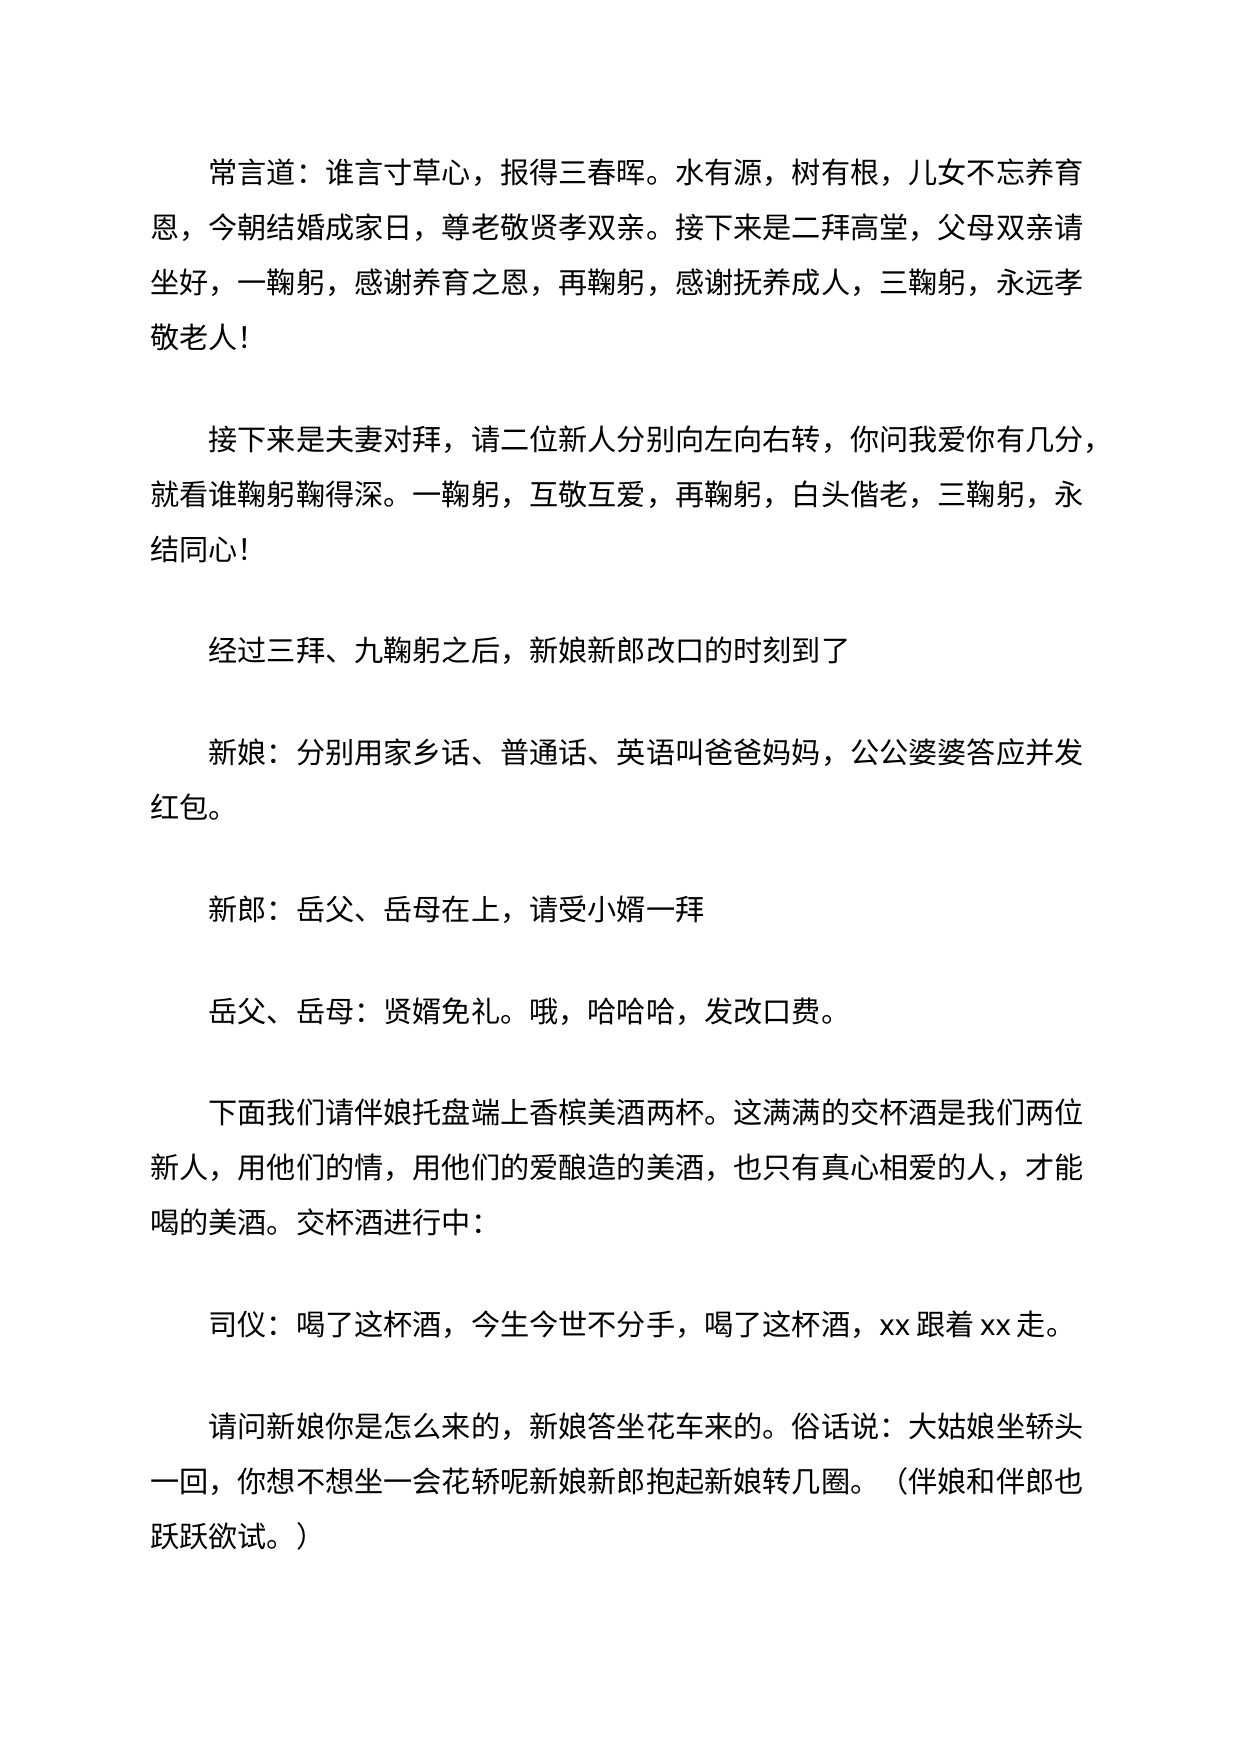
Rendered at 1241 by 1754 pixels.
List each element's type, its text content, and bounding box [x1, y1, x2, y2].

text 常言道：谁言寸草心，报得三春晖。水有源，树有根，儿女不忘养育恩，今朝结婚成家日，尊老敬贤孝双亲。接下来是二拜高堂，父母双亲请坐好，一鞠躬，感谢养育之恩，再鞠躬，感谢抚养成人，三鞠躬，永远孝敬老人！ [150, 150, 1090, 357]
text 接下来是夫妻对拜，请二位新人分别向左向右转，你问我爱你有几分，就看谁鞠躬鞠得深。一鞠躬，互敬互爱，再鞠躬，白头偕老，三鞠躬，永结同心！ [150, 416, 1090, 568]
text 岳父、岳母：贤婿免礼。哦，哈哈哈，发改口费。 [150, 988, 1090, 1031]
text 经过三拜、九鞠躬之后，新娘新郎改口的时刻到了 [150, 628, 1090, 670]
text 新郎：岳父、岳母在上，请受小婿一拜 [150, 886, 1090, 929]
text 司仪：喝了这杯酒，今生今世不分手，喝了这杯酒，xx跟着xx走。 [150, 1302, 1090, 1344]
text 请问新娘你是怎么来的，新娘答坐花车来的。俗话说：大姑娘坐轿头一回，你想不想坐一会花轿呢新娘新郎抱起新娘转几圈。（伴娘和伴郎也跃跃欲试。） [150, 1403, 1090, 1556]
text 下面我们请伴娘托盘端上香槟美酒两杯。这满满的交杯酒是我们两位新人，用他们的情，用他们的爱酿造的美酒，也只有真心相爱的人，才能喝的美酒。交杯酒进行中： [150, 1090, 1090, 1242]
text 新娘：分别用家乡话、普通话、英语叫爸爸妈妈，公公婆婆答应并发红包。 [150, 730, 1090, 827]
